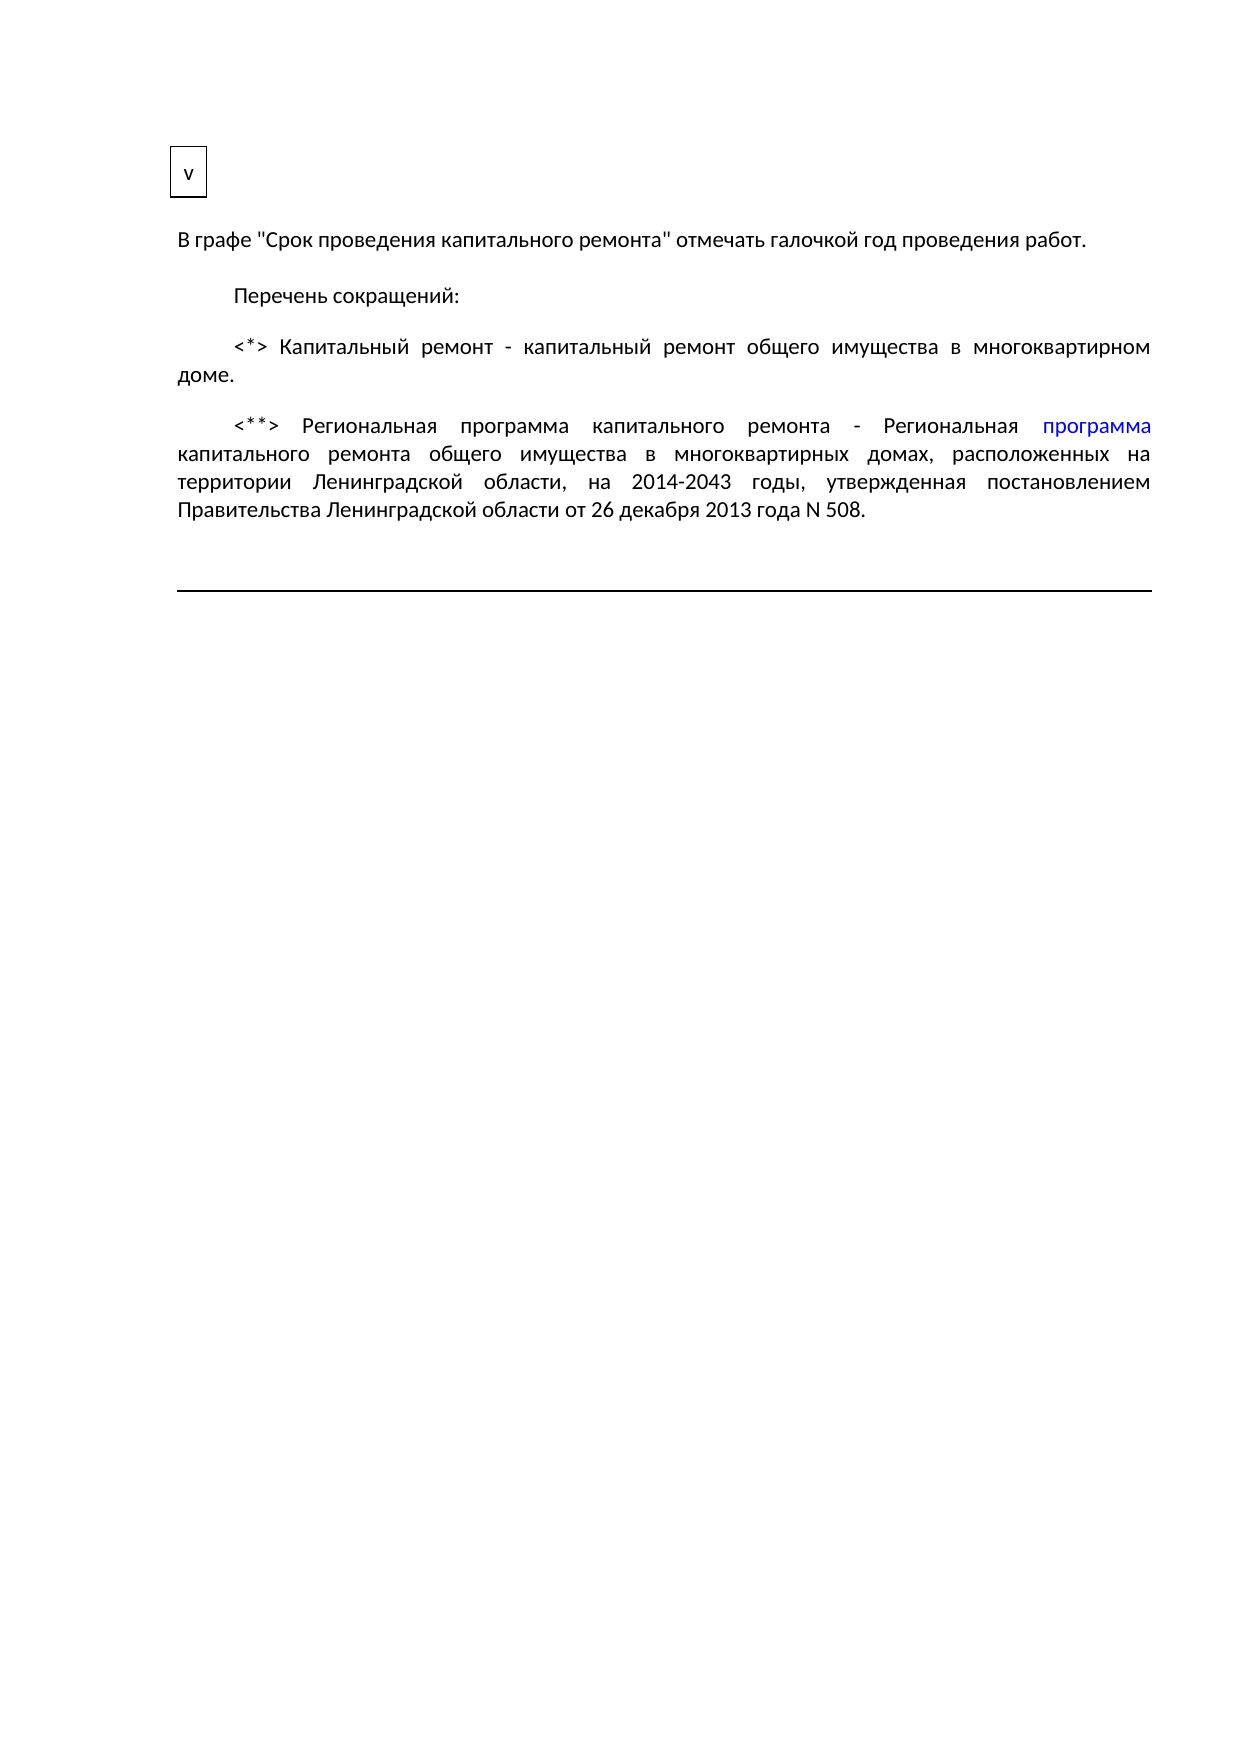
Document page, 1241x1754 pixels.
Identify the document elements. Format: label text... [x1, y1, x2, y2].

text В графе "Срок проведения капитального ремонта" отмечать галочкой год проведения работ. [177, 226, 1152, 253]
text Перечень сокращений: [177, 282, 1152, 309]
table_header v [171, 147, 206, 196]
text <**> Региональная программа капитального ремонта - Региональная программа капитального ремонта общего имущества в многоквартирных домах, расположенных на территории Ленинградской области, на 2014-2043 годы, утвержденная постановлением Правительства Ленинградской области от 26 декабря 2013 года N 508. [177, 411, 1152, 523]
text <*> Капитальный ремонт - капитальный ремонт общего имущества в многоквартирном доме. [177, 332, 1152, 388]
